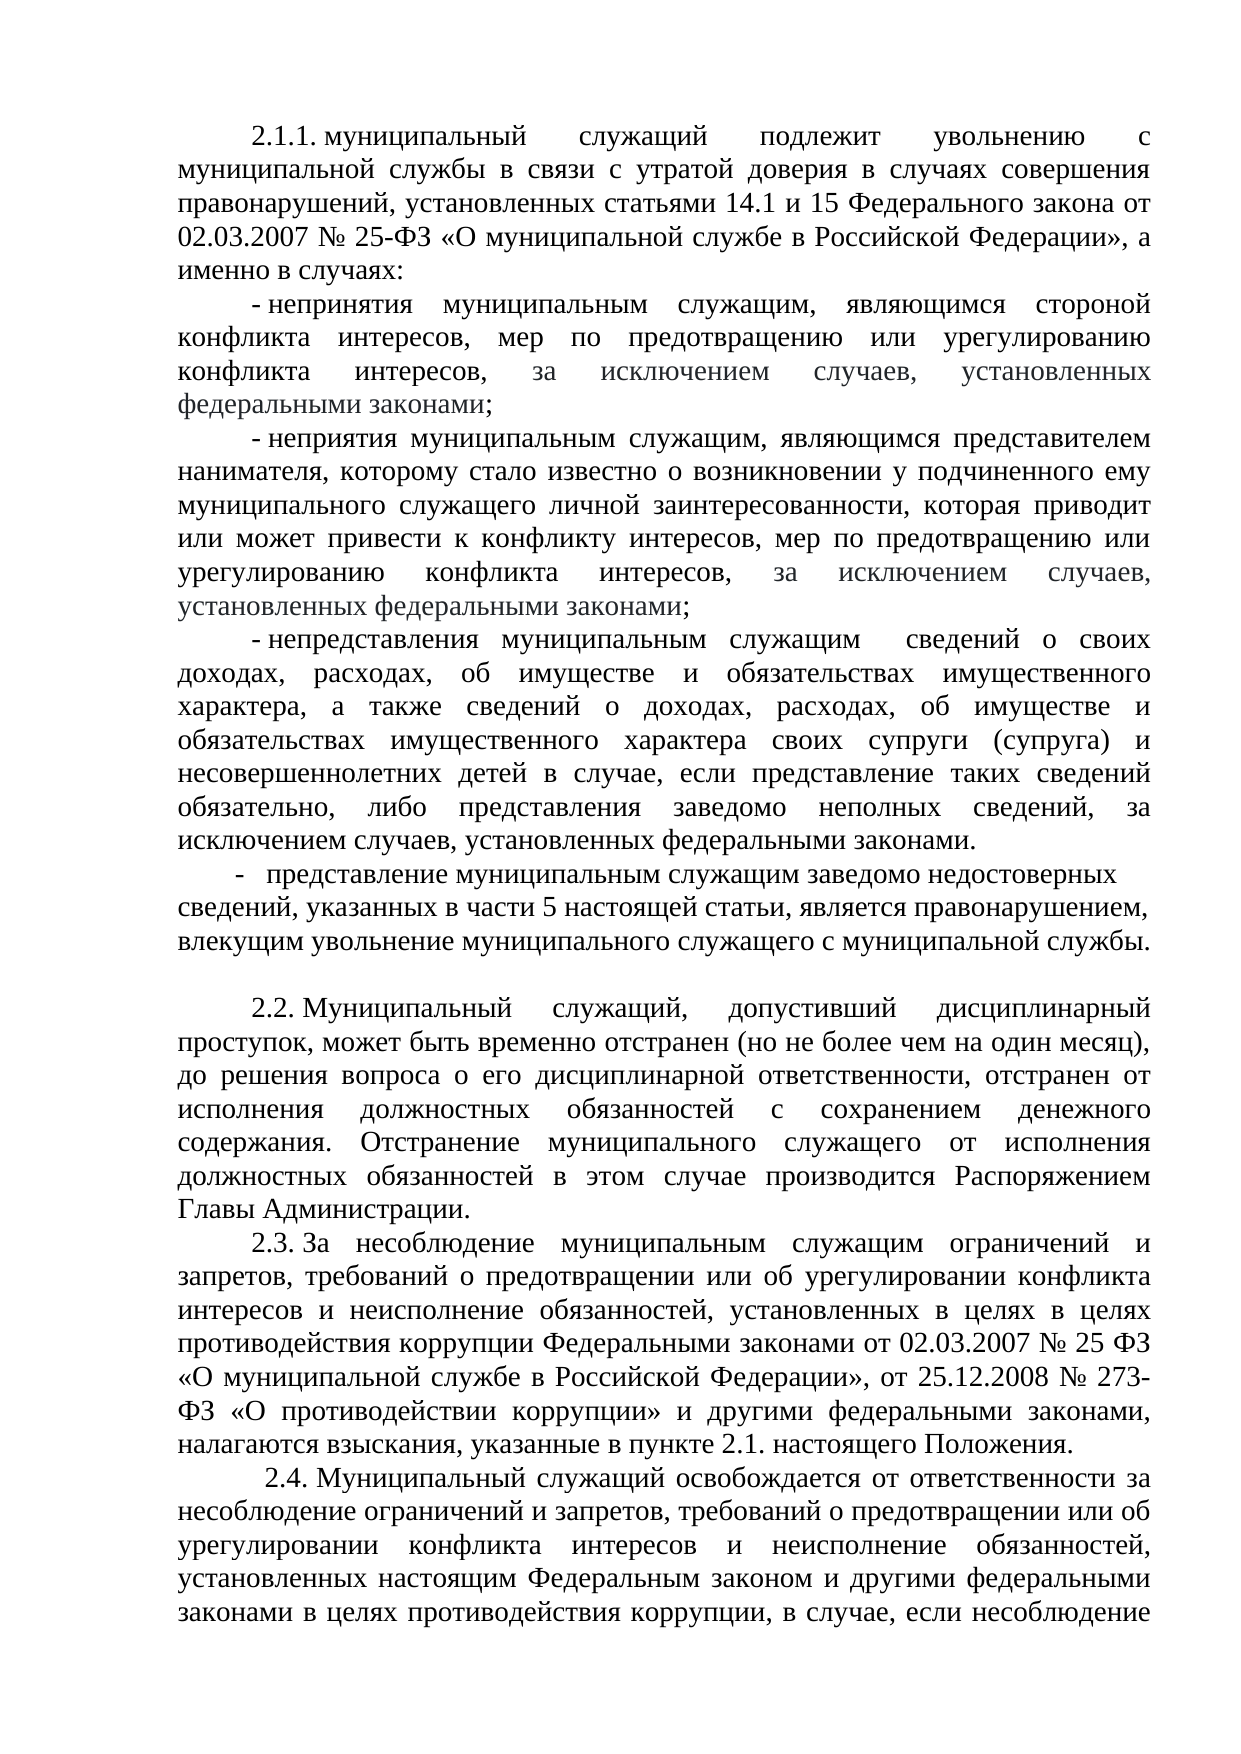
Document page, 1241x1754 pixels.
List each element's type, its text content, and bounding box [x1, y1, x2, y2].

text 2.1.1. муниципальный служащий подлежит увольнению с муниципальной службы в связи с утратой доверия в случаях совершения правонарушений, установленных статьями 14.1 и 15 Федерального закона от 02.03.2007 № 25-ФЗ «О муниципальной службе в Российской Федерации», а именно в случаях: [177, 118, 1152, 286]
text - неприятия муниципальным служащим, являющимся представителем нанимателя, которому стало известно о возникновении у подчиненного ему муниципального служащего личной заинтересованности, которая приводит или может привести к конфликту интересов, мер по предотвращению или урегулированию конфликта интересов, за исключением случаев, установленных федеральными законами; [177, 420, 1152, 621]
text - представление муниципальным служащим заведомо недостоверных сведений, указанных в части 5 настоящей статьи, является правонарушением, влекущим увольнение муниципального служащего с муниципальной службы. [177, 856, 1152, 957]
text 2.3. За несоблюдение муниципальным служащим ограничений и запретов, требований о предотвращении или об урегулировании конфликта интересов и неисполнение обязанностей, установленных в целях в целях противодействия коррупции Федеральными законами от 02.03.2007 № 25 ФЗ «О муниципальной службе в Российской Федерации», от 25.12.2008 № 273-ФЗ «О противодействии коррупции» и другими федеральными законами, налагаются взыскания, указанные в пункте 2.1. настоящего Положения. [177, 1225, 1152, 1460]
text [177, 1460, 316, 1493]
text - непредставления муниципальным служащим сведений о своих доходах, расходах, об имуществе и обязательствах имущественного характера, а также сведений о доходах, расходах, об имуществе и обязательствах имущественного характера своих супруги (супруга) и несовершеннолетних детей в случае, если представление таких сведений обязательно, либо представления заведомо неполных сведений, за исключением случаев, установленных федеральными законами. [177, 621, 1152, 856]
text 2.2. Муниципальный служащий, допустивший дисциплинарный проступок, может быть временно отстранен (но не более чем на один месяц), до решения вопроса о его дисциплинарной ответственности, отстранен от исполнения должностных обязанностей с сохранением денежного содержания. Отстранение муниципального служащего от исполнения должностных обязанностей в этом случае производится Распоряжением Главы Администрации. [177, 990, 1152, 1225]
text - непринятия муниципальным служащим, являющимся стороной конфликта интересов, мер по предотвращению или урегулированию конфликта интересов, за исключением случаев, установленных федеральными законами; [177, 286, 1152, 420]
